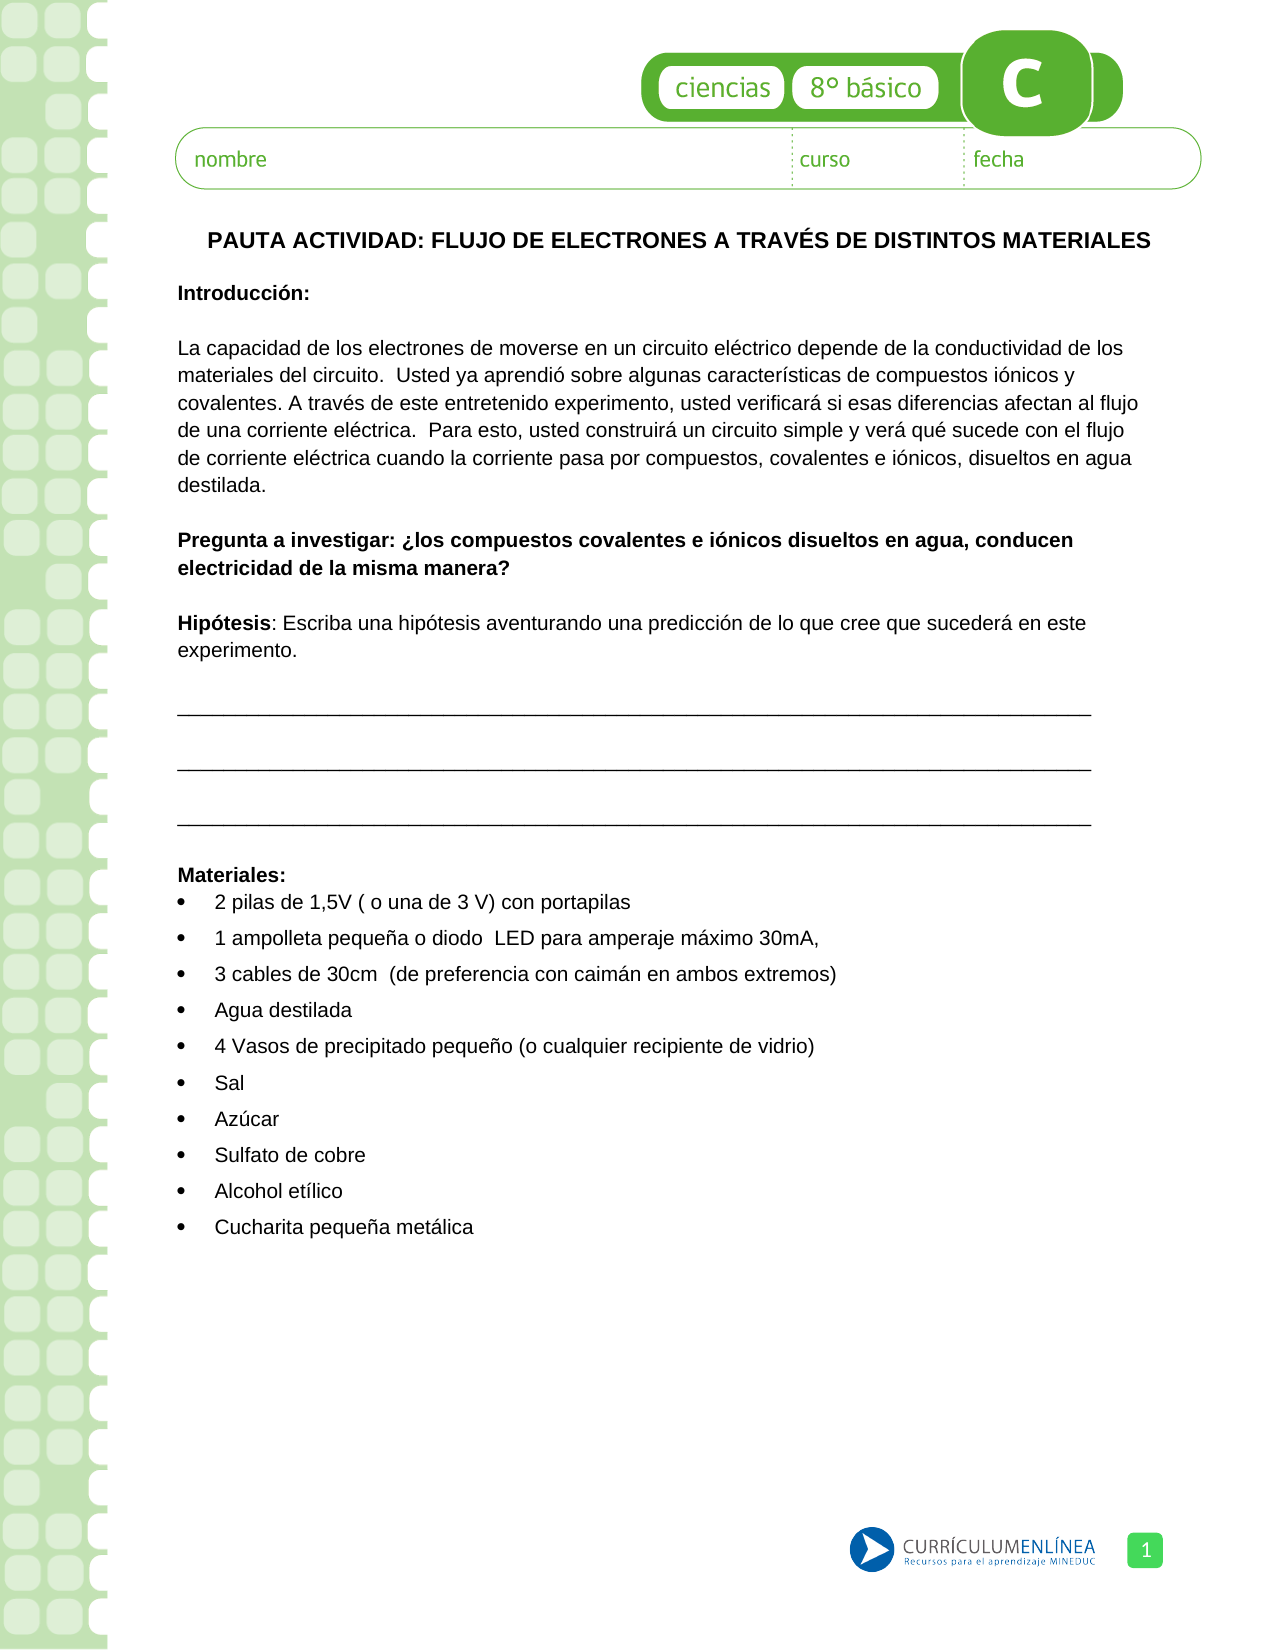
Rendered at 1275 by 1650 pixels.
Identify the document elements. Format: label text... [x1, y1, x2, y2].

text La capacidad de los electrones de moverse en un circuito eléctrico depende de la conductividad de los materiales del circuito. Usted ya aprendió sobre algunas características de compuestos iónicos y covalentes. A través de este entretenido experimento, usted verificará si esas diferencias afectan al flujo de una corriente eléctrica. Para esto, usted construirá un circuito simple y verá qué sucede con el flujo de corriente eléctrica cuando la corriente pasa por compuestos, covalentes e iónicos, disueltos en agua destilada. [177, 336, 1152, 497]
text Materiales: [177, 863, 1152, 887]
text PAUTA ACTIVIDAD: FLUJO DE ELECTRONES A TRAVÉS DE DISTINTOS MATERIALES [88, 227, 1270, 253]
list Sal [177, 1070, 1152, 1094]
picture [848, 1523, 1100, 1575]
text _______________________________________________________________________________ [177, 748, 1152, 772]
list Agua destilada [177, 998, 1152, 1022]
text _______________________________________________________________________________ [177, 693, 1152, 717]
list Cucharita pequeña metálica [177, 1214, 1152, 1239]
list 4 Vasos de precipitado pequeño (o cualquier recipiente de vidrio) [177, 1034, 1152, 1058]
list 3 cables de 30cm (de preferencia con caimán en ambos extremos) [177, 962, 1152, 986]
picture [173, 25, 1204, 192]
list Azúcar [177, 1106, 1152, 1131]
text Hipótesis: Escriba una hipótesis aventurando una predicción de lo que cree que sucederá en este experimento. [177, 611, 1152, 662]
list 1 ampolleta pequeña o diodo LED para amperaje máximo 30mA, [177, 926, 1152, 950]
text Pregunta a investigar: ¿los compuestos covalentes e iónicos disueltos en agua, conducen electricidad de la misma manera? [177, 528, 1152, 579]
text _______________________________________________________________________________ [177, 803, 1152, 827]
list Sulfato de cobre [177, 1142, 1152, 1167]
list Alcohol etílico [177, 1178, 1152, 1203]
picture [0, 0, 108, 1650]
list 2 pilas de 1,5V ( o una de 3 V) con portapilas [177, 890, 1152, 914]
text Introducción: [177, 281, 1152, 304]
